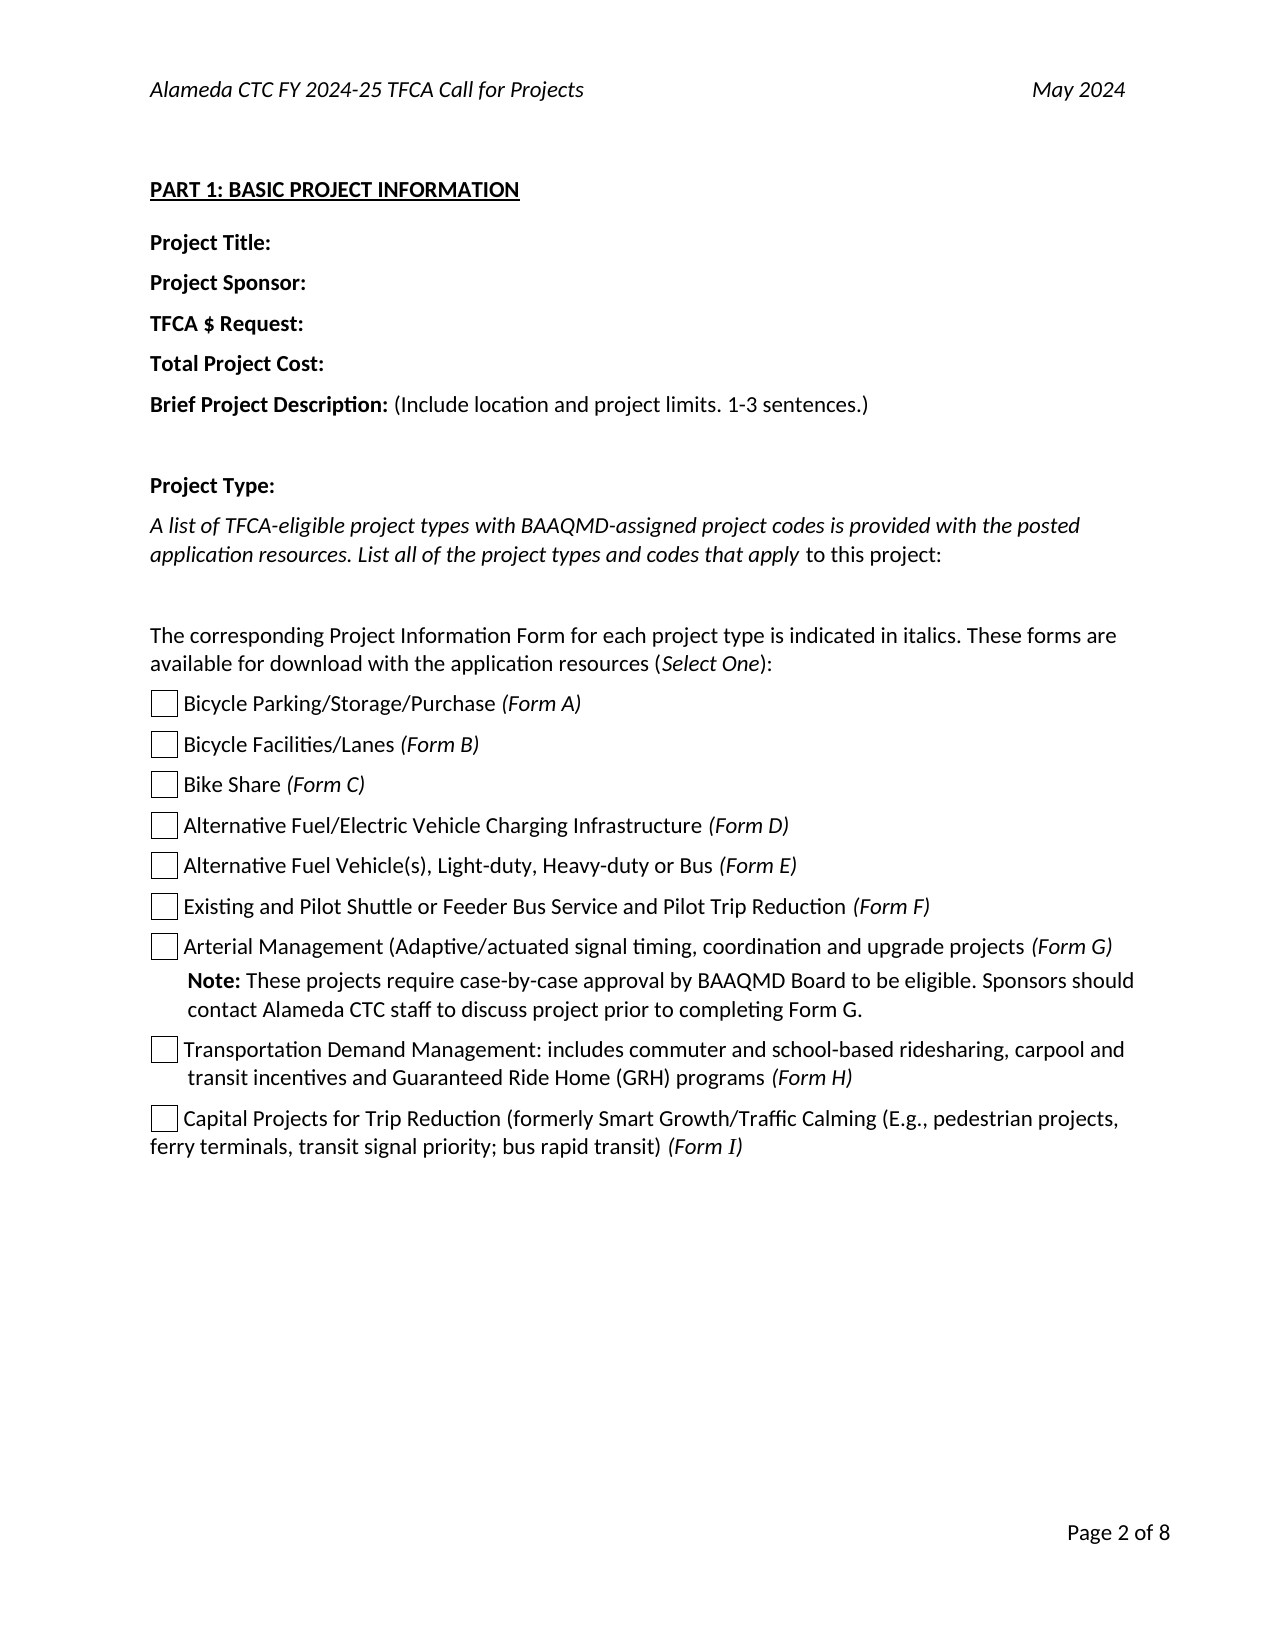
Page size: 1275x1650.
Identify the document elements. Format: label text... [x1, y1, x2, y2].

text Arterial Management (Adaptive/actuated signal timing, coordination and upgrade projects (Form G) [150, 932, 1170, 960]
text Project Title: [150, 228, 1170, 256]
text A list of TFCA-eligible project types with BAAQMD-assigned project codes is provided with the posted application resources. List all of the project types and codes that apply to this project: [150, 512, 1170, 568]
text Total Project Cost: [150, 349, 1170, 378]
text Bike Share (Form C) [150, 770, 1170, 798]
text Capital Projects for Trip Reduction (formerly Smart Growth/Traffic Calming (E.g., pedestrian projects, ferry terminals, transit signal priority; bus rapid transit) (Form I) [150, 1104, 1170, 1160]
text PART 1: BASIC PROJECT INFORMATION [150, 175, 1170, 203]
text TFCA $ Request: [150, 309, 1170, 337]
text Bicycle Facilities/Lanes (Form B) [150, 730, 1170, 758]
text Project Type: [150, 471, 1170, 499]
text Transportation Demand Management: includes commuter and school-based ridesharing, carpool and transit incentives and Guaranteed Ride Home (GRH) programs (Form H) [150, 1035, 1170, 1091]
text Project Sponsor: [150, 268, 1170, 297]
text Alternative Fuel Vehicle(s), Light-duty, Heavy-duty or Bus (Form E) [150, 851, 1170, 879]
text Note: These projects require case-by-case approval by BAAQMD Board to be eligible. Sponsors should contact Alameda CTC staff to discuss project prior to completing Form G. [187, 967, 1170, 1023]
text The corresponding Project Information Form for each project type is indicated in italics. These forms are available for download with the application resources (Select One): [150, 621, 1170, 677]
text Alternative Fuel/Electric Vehicle Charging Infrastructure (Form D) [150, 811, 1170, 839]
text Brief Project Description: (Include location and project limits. 1-3 sentences.) [150, 390, 1170, 418]
text Existing and Pilot Shuttle or Feeder Bus Service and Pilot Trip Reduction (Form F) [150, 892, 1170, 920]
text Bicycle Parking/Storage/Purchase (Form A) [150, 689, 1170, 717]
